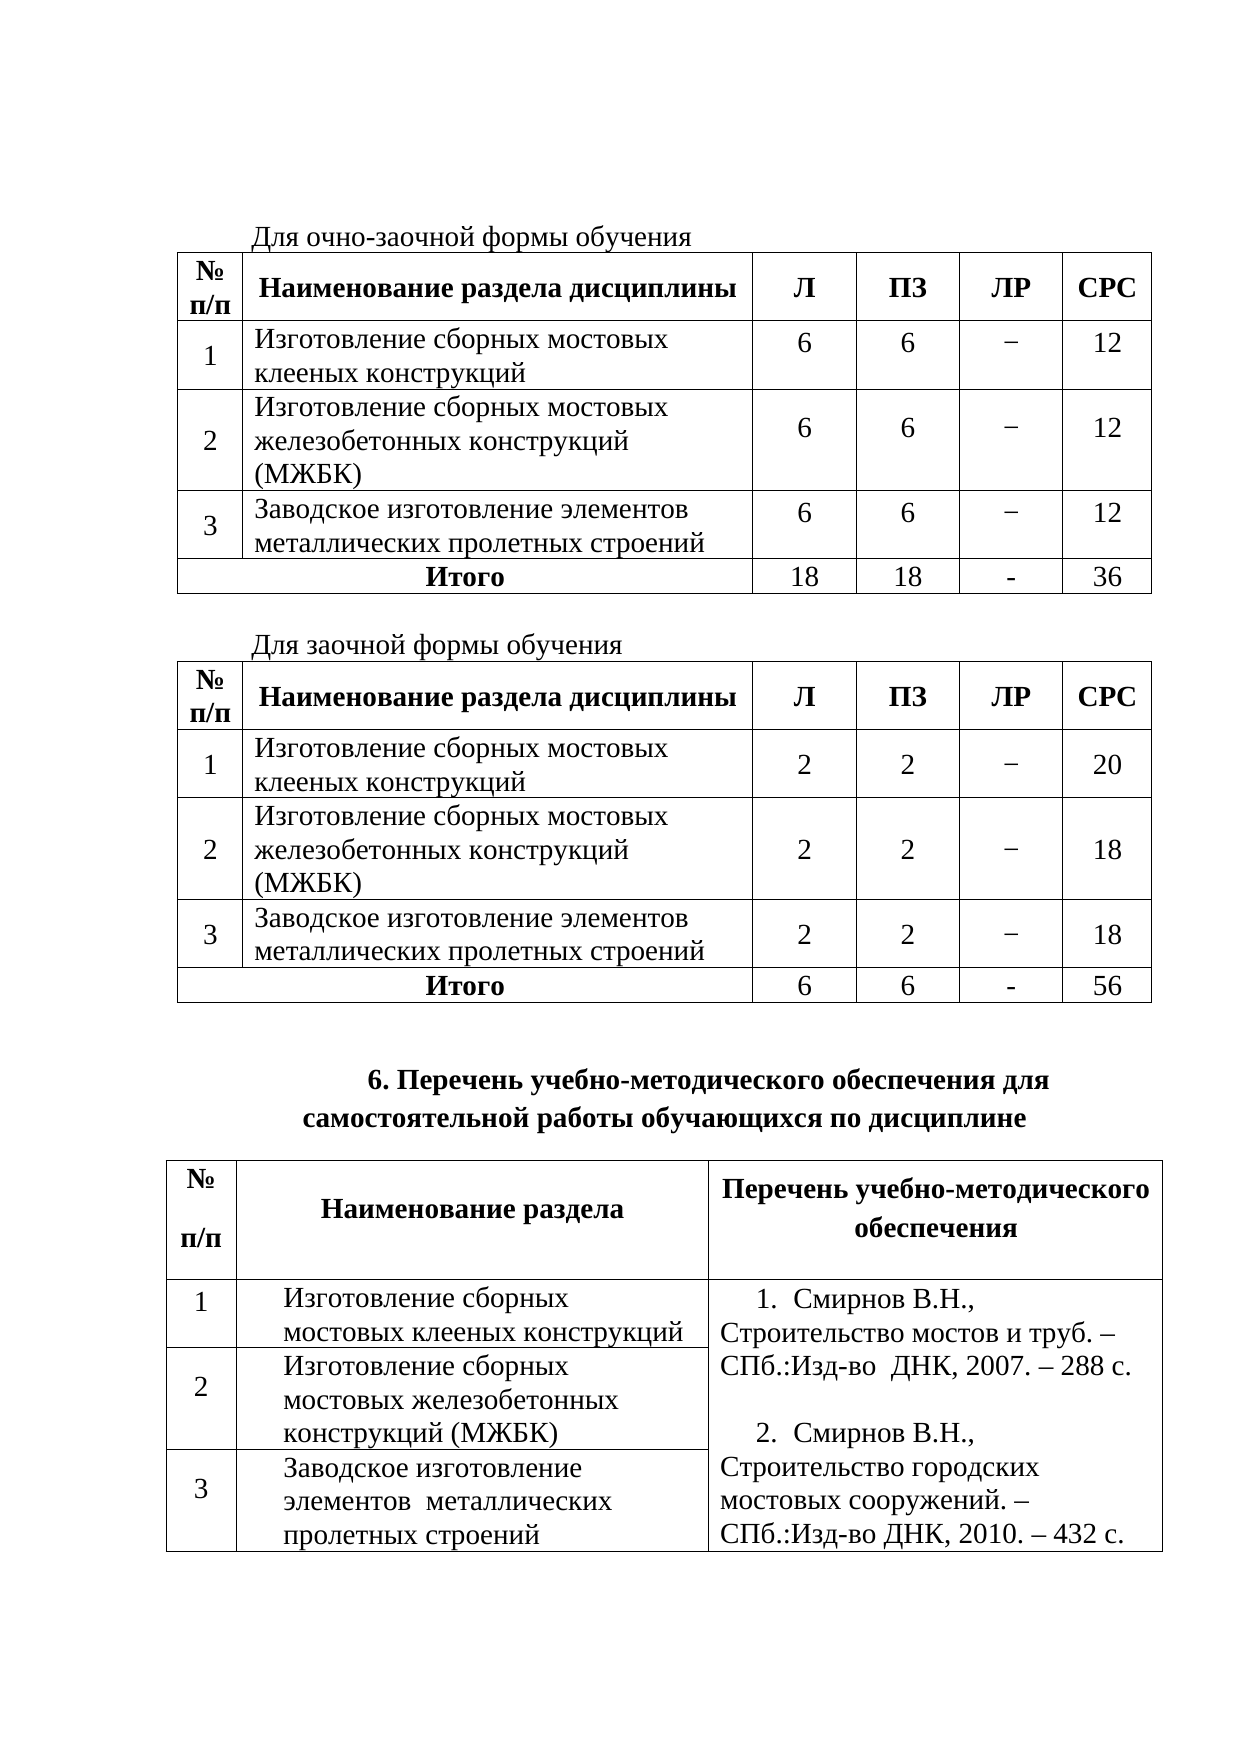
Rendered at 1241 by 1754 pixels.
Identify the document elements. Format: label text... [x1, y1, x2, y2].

table_cell 2 [178, 390, 242, 490]
table_header ПЗ [857, 253, 959, 320]
table_cell Заводское изготовление элементов металлических пролетных строений [243, 491, 752, 558]
table_cell 6 [753, 968, 856, 1002]
table_cell 3 [167, 1450, 236, 1551]
table_cell 18 [1063, 900, 1151, 967]
table_header Наименование раздела дисциплины [243, 662, 752, 729]
table_cell Заводское изготовление элементов металлических пролетных строений [237, 1450, 708, 1551]
table_header Л [753, 253, 856, 320]
table_cell Итого [178, 559, 752, 593]
table_cell Смирнов В.Н., Строительство мостов и труб. – СПб.:Изд-во ДНК, 2007. – 288 с. Смирнов В.Н., Строительство городских мостовых сооружений. – СПб.:Изд-во ДНК, 2010. – 432 с. [709, 1280, 1162, 1551]
table_cell 6 [857, 491, 959, 558]
table_cell 18 [753, 559, 856, 593]
table_cell 2 [857, 730, 959, 797]
table_header СРС [1063, 253, 1151, 320]
text 6. Перечень учебно-методического обеспечения для самостоятельной работы обучающихся по дисциплине [177, 1062, 1152, 1134]
table_header Наименование раздела дисциплины [243, 253, 752, 320]
table_cell 18 [1063, 798, 1151, 899]
table_header ЛР [960, 662, 1062, 729]
table_cell 20 [1063, 730, 1151, 797]
table_cell Изготовление сборных мостовых железобетонных конструкций (МЖБК) [237, 1348, 708, 1449]
table_cell Изготовление сборных мостовых клееных конструкций [243, 730, 752, 797]
table_cell 12 [1063, 390, 1151, 490]
table_cell − [960, 491, 1062, 558]
table_cell 2 [167, 1348, 236, 1449]
table_cell 18 [857, 559, 959, 593]
table_cell − [960, 390, 1062, 490]
text Для заочной формы обучения [177, 627, 1152, 661]
table_cell 12 [1063, 321, 1151, 388]
table_cell - [960, 559, 1062, 593]
table_cell 6 [753, 321, 856, 388]
table_cell − [960, 321, 1062, 388]
table_header ПЗ [857, 662, 959, 729]
table_cell 6 [857, 968, 959, 1002]
table_cell Изготовление сборных мостовых железобетонных конструкций (МЖБК) [243, 798, 752, 899]
text Для очно-заочной формы обучения [177, 219, 1152, 252]
table_cell 1 [167, 1280, 236, 1347]
table_header Перечень учебно-методического обеспечения [709, 1161, 1162, 1279]
table_cell 3 [178, 900, 242, 967]
table_cell 6 [753, 491, 856, 558]
table_cell Итого [178, 968, 752, 1002]
table_cell 6 [857, 321, 959, 388]
table_cell - [960, 968, 1062, 1002]
table_cell 2 [753, 730, 856, 797]
table_cell 2 [857, 900, 959, 967]
table_cell 12 [1063, 491, 1151, 558]
table_cell 2 [753, 900, 856, 967]
table_cell Изготовление сборных мостовых клееных конструкций [237, 1280, 708, 1347]
table_header ЛР [960, 253, 1062, 320]
table_cell 3 [178, 491, 242, 558]
table_cell 56 [1063, 968, 1151, 1002]
table_header СРС [1063, 662, 1151, 729]
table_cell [243, 390, 752, 490]
table_cell Заводское изготовление элементов металлических пролетных строений [243, 900, 752, 967]
table_cell 6 [857, 390, 959, 490]
table_cell 2 [857, 798, 959, 899]
table_cell 1 [178, 730, 242, 797]
table_cell 2 [753, 798, 856, 899]
table_cell 2 [178, 798, 242, 899]
table_cell 1 [178, 321, 242, 388]
table_cell 36 [1063, 559, 1151, 593]
table_cell Изготовление сборных мостовых клееных конструкций [243, 321, 752, 388]
table_header Л [753, 662, 856, 729]
table_cell − [960, 900, 1062, 967]
table_header № п/п [178, 662, 242, 729]
table_cell 6 [753, 390, 856, 490]
table_header Наименование раздела [237, 1161, 708, 1279]
table_header № п/п [178, 253, 242, 320]
table_header № п/п [167, 1161, 236, 1279]
table_cell − [960, 730, 1062, 797]
table_cell − [960, 798, 1062, 899]
